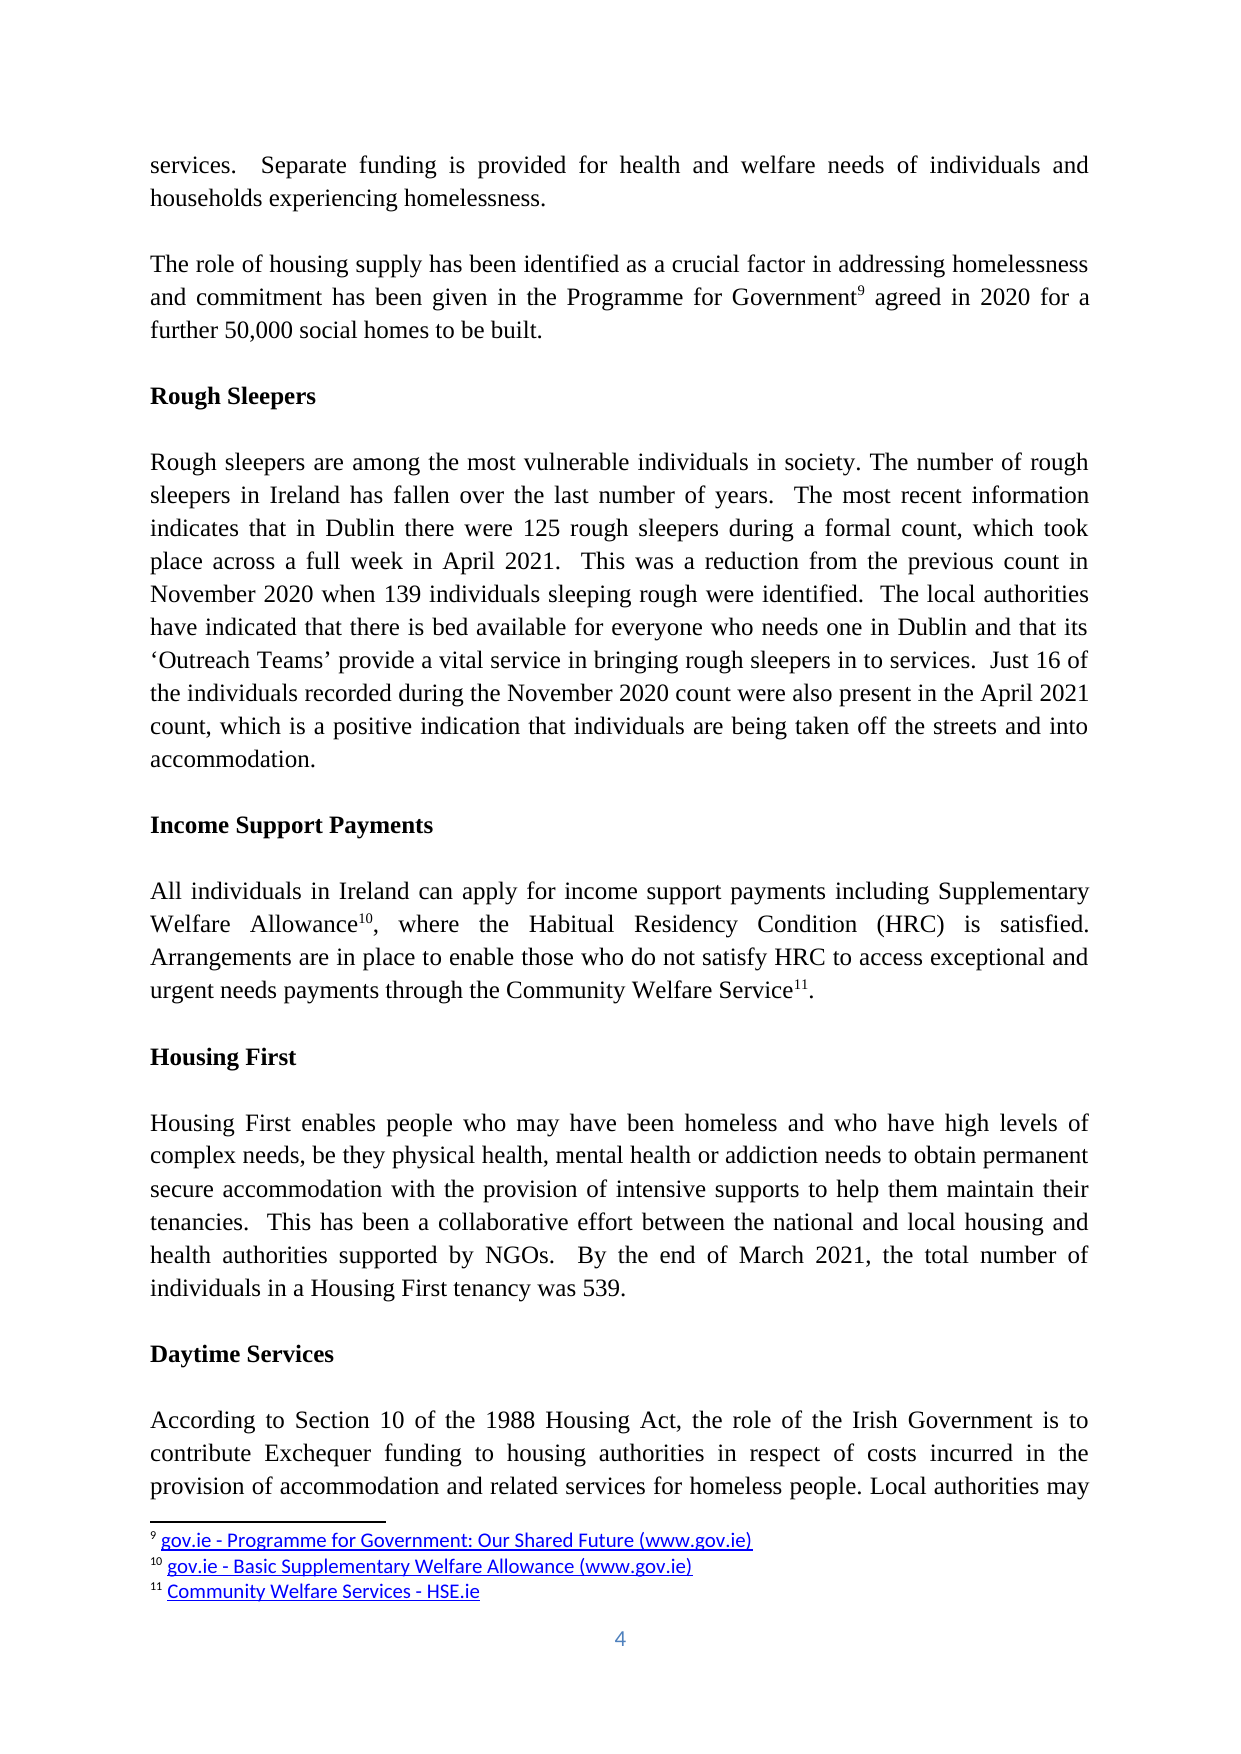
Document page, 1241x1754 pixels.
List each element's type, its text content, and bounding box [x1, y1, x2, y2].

text The role of housing supply has been identified as a crucial factor in addressing homelessness and commitment has been given in the Programme for Government agreed in 2020 for a further 50,000 social homes to be built. [150, 249, 1090, 344]
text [150, 150, 1090, 212]
text Income Support Payments [150, 810, 1090, 839]
text Rough sleepers are among the most vulnerable individuals in society. The number of rough sleepers in Ireland has fallen over the last number of years. The most recent information indicates that in Dublin there were 125 rough sleepers during a formal count, which took place across a full week in April 2021. This was a reduction from the previous count in November 2020 when 139 individuals sleeping rough were identified. The local authorities have indicated that there is bed available for everyone who needs one in Dublin and that its ‘Outreach Teams’ provide a vital service in bringing rough sleepers in to services. Just 16 of the individuals recorded during the November 2020 count were also present in the April 2021 count, which is a positive indication that individuals are being taken off the streets and into accommodation. [150, 447, 1090, 773]
text Daytime Services [150, 1339, 1090, 1367]
text Housing First enables people who may have been homeless and who have high levels of complex needs, be they physical health, mental health or addiction needs to obtain permanent secure accommodation with the provision of intensive supports to help them maintain their tenancies. This has been a collaborative effort between the national and local housing and health authorities supported by NGOs. By the end of March 2021, the total number of individuals in a Housing First tenancy was 539. [150, 1108, 1090, 1301]
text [150, 1405, 1090, 1499]
text Rough Sleepers [150, 381, 1090, 410]
text Housing First [150, 1042, 1090, 1070]
text All individuals in Ireland can apply for income support payments including Supplementary Welfare Allowance, where the Habitual Residency Condition (HRC) is satisfied. Arrangements are in place to enable those who do not satisfy HRC to access exceptional and urgent needs payments through the Community Welfare Service. [150, 876, 1090, 1004]
